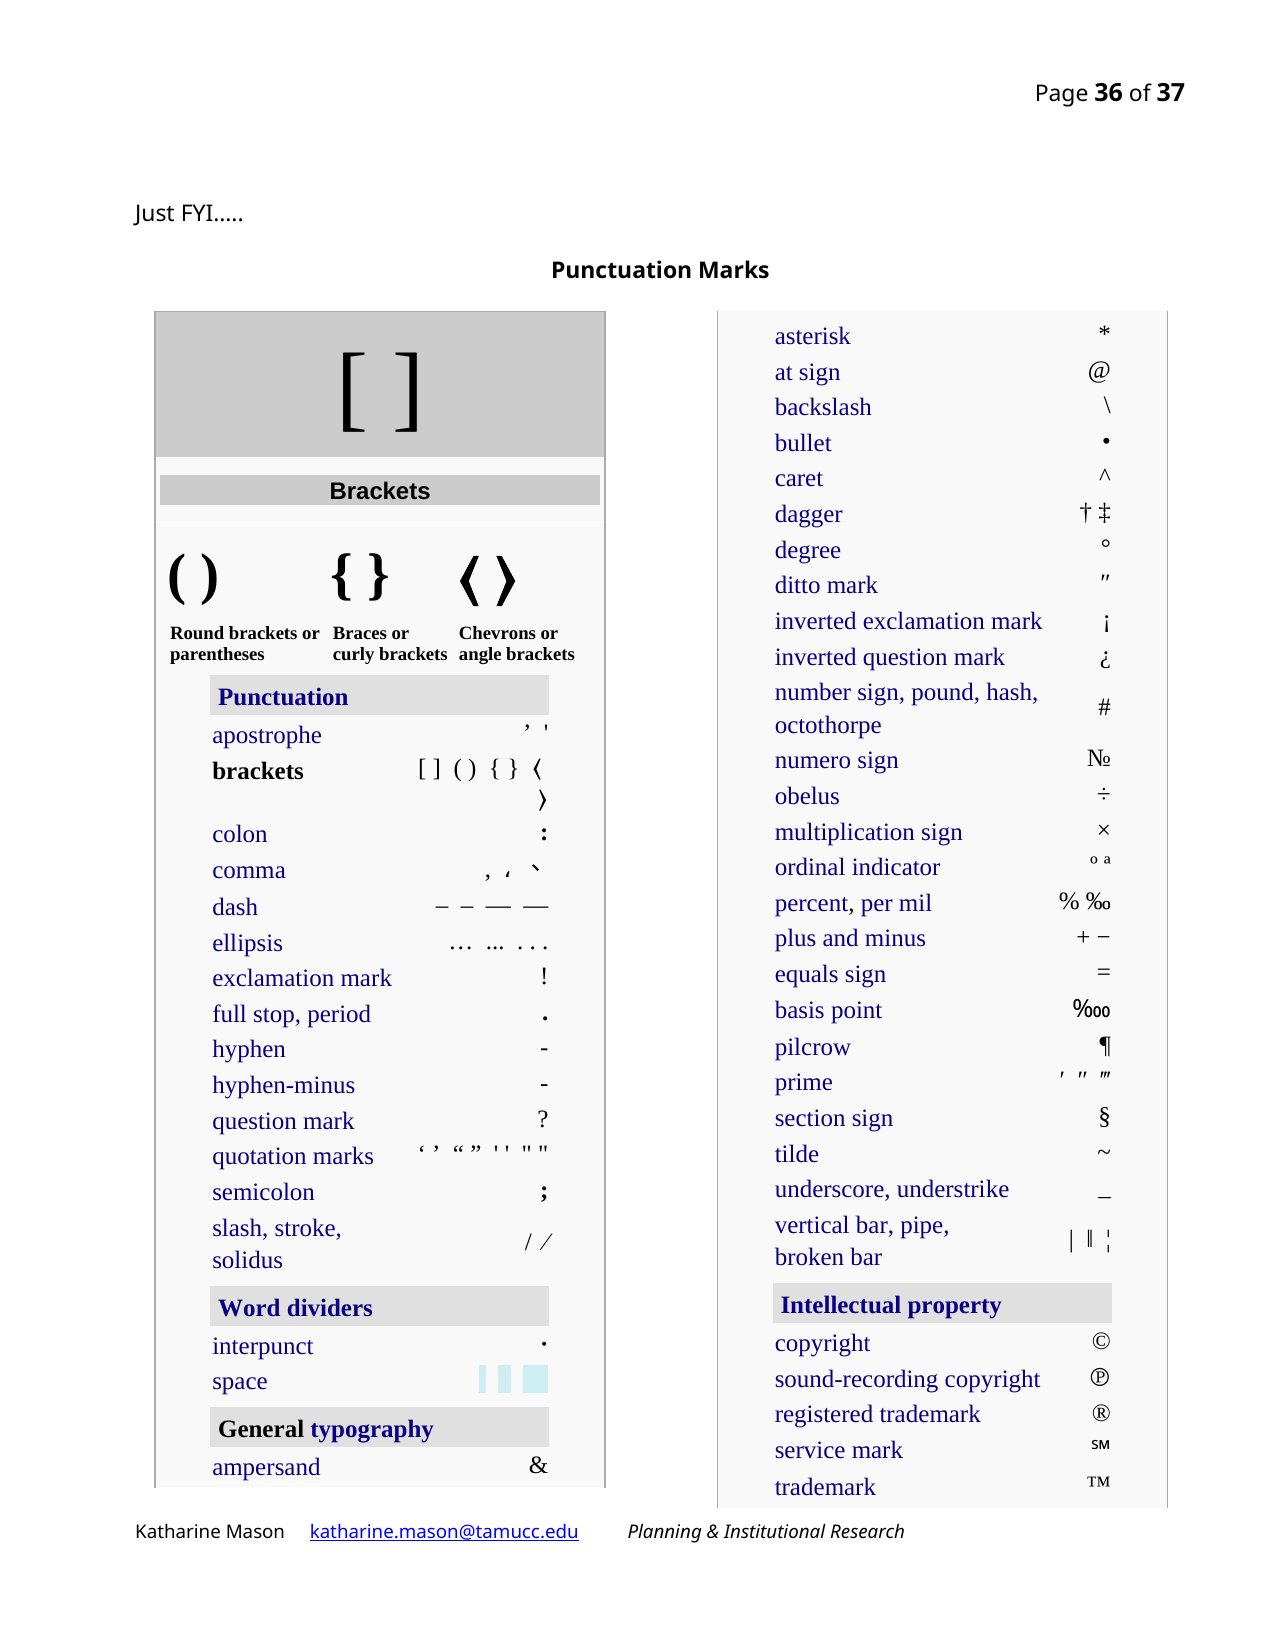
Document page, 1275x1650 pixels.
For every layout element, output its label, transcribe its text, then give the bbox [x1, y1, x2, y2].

table_cell [156, 1281, 604, 1402]
table_header [ ] [156, 312, 604, 457]
table_cell [156, 670, 604, 1281]
table_cell [718, 311, 1167, 1278]
text Just FYI….. [135, 197, 1185, 228]
table_cell [718, 1278, 1167, 1508]
table_cell [156, 1402, 604, 1487]
text Punctuation Marks [135, 254, 1185, 285]
table_cell [156, 523, 604, 670]
table_cell Brackets [156, 458, 604, 522]
